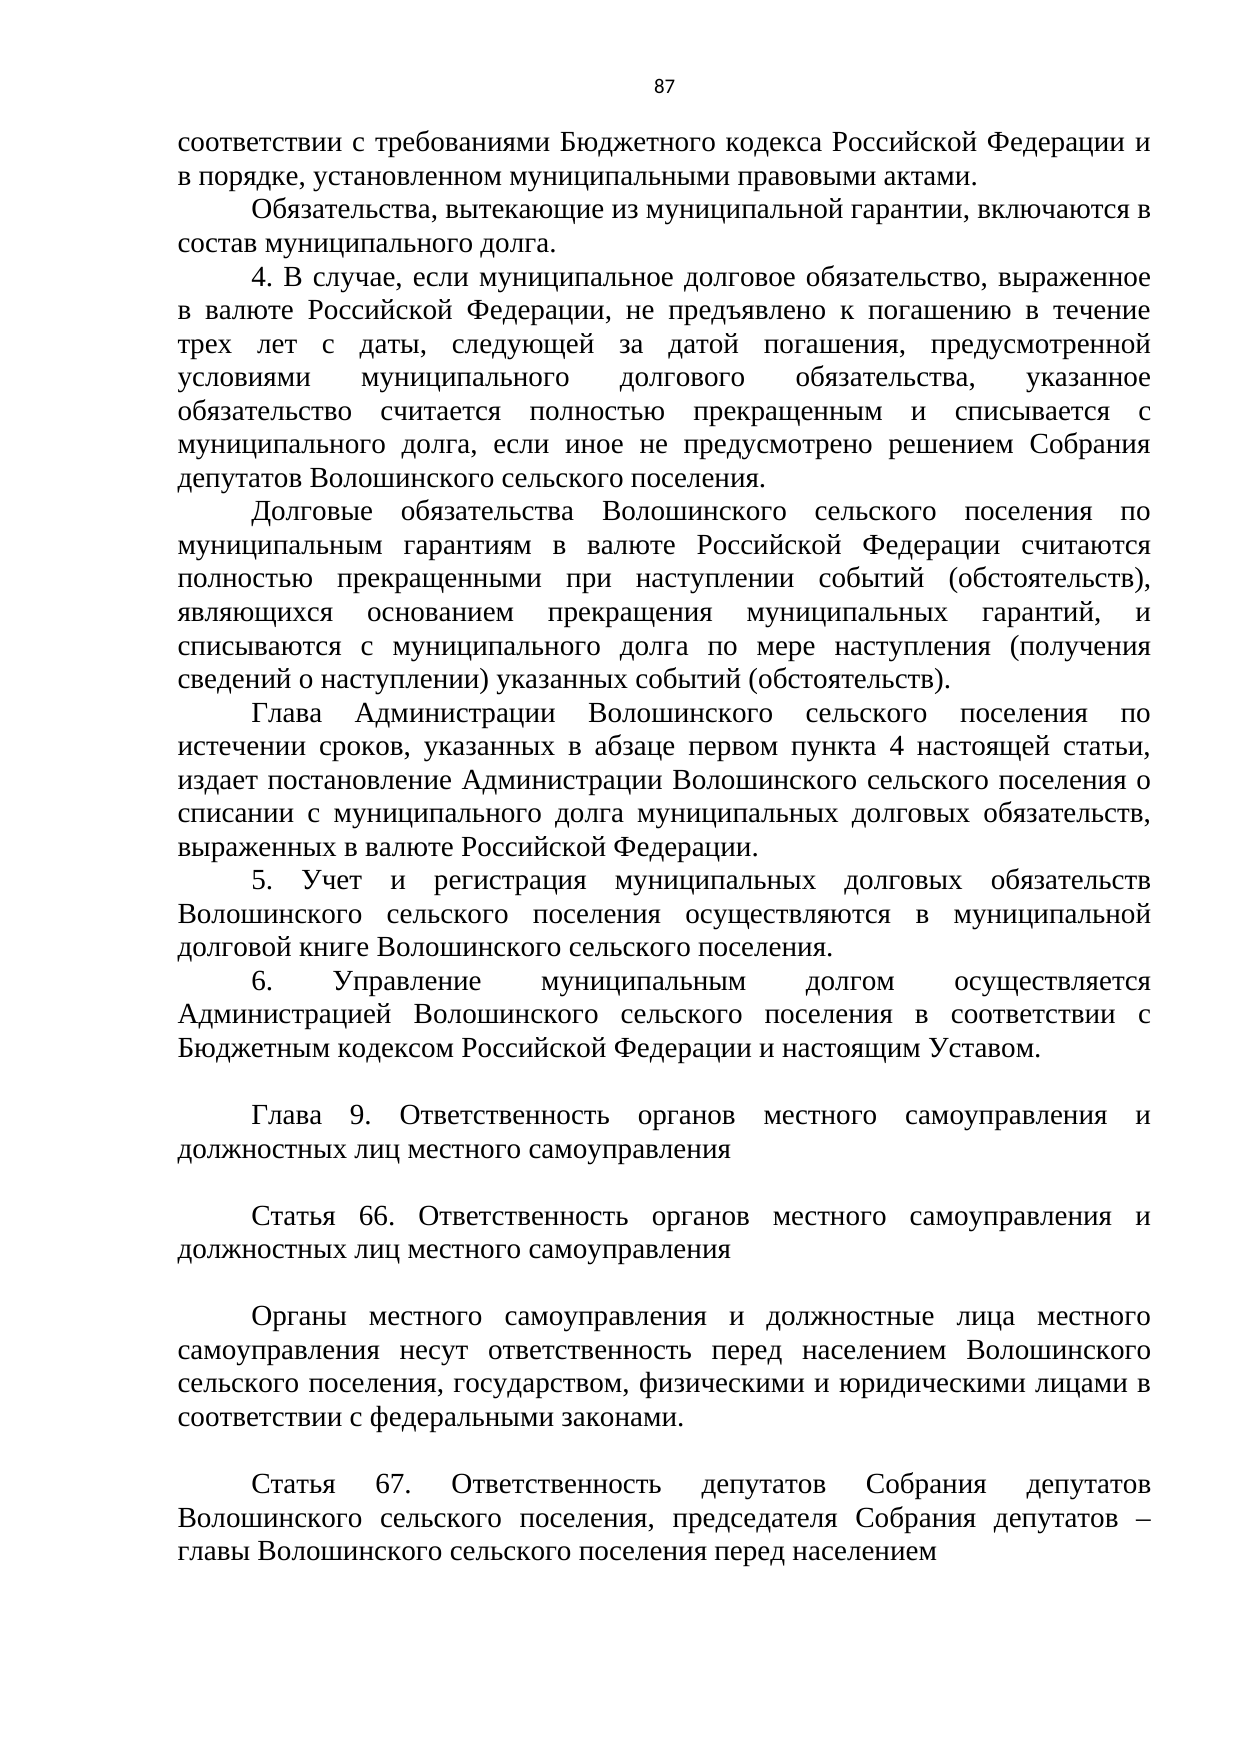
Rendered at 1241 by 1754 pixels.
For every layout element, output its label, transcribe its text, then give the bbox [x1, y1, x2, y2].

text Обязательства, вытекающие из муниципальной гарантии, включаются в состав муниципального долга. [177, 192, 1152, 259]
text Статья 66. Ответственность органов местного самоуправления и должностных лиц местного самоуправления [177, 1198, 1152, 1265]
text 4. В случае, если муниципальное долговое обязательство, выраженное в валюте Российской Федерации, не предъявлено к погашению в течение трех лет с даты, следующей за датой погашения, предусмотренной условиями муниципального долгового обязательства, указанное обязательство считается полностью прекращенным и списывается с муниципального долга, если иное не предусмотрено решением Собрания депутатов Волошинского сельского поселения. [177, 259, 1152, 493]
text 5. Учет и регистрация муниципальных долговых обязательств Волошинского сельского поселения осуществляются в муниципальной долговой книге Волошинского сельского поселения. [177, 862, 1152, 963]
text Органы местного самоуправления и должностные лица местного самоуправления несут ответственность перед населением Волошинского сельского поселения, государством, физическими и юридическими лицами в соответствии с федеральными законами. [177, 1298, 1152, 1433]
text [177, 124, 1152, 192]
text Глава Администрации Волошинского сельского поселения по истечении сроков, указанных в абзаце первом пункта 4 настоящей статьи, издает постановление Администрации Волошинского сельского поселения о списании с муниципального долга муниципальных долговых обязательств, выраженных в валюте Российской Федерации. [177, 695, 1152, 862]
text Долговые обязательства Волошинского сельского поселения по муниципальным гарантиям в валюте Российской Федерации считаются полностью прекращенными при наступлении событий (обстоятельств), являющихся основанием прекращения муниципальных гарантий, и списываются с муниципального долга по мере наступления (получения сведений о наступлении) указанных событий (обстоятельств). [177, 493, 1152, 695]
text Глава 9. Ответственность органов местного самоуправления и должностных лиц местного самоуправления [177, 1097, 1152, 1164]
text Статья 67. Ответственность депутатов Собрания депутатов Волошинского сельского поселения, председателя Собрания депутатов – главы Волошинского сельского поселения перед населением [177, 1466, 1152, 1567]
text 6. Управление муниципальным долгом осуществляется Администрацией Волошинского сельского поселения в соответствии с Бюджетным кодексом Российской Федерации и настоящим Уставом. [177, 963, 1152, 1064]
